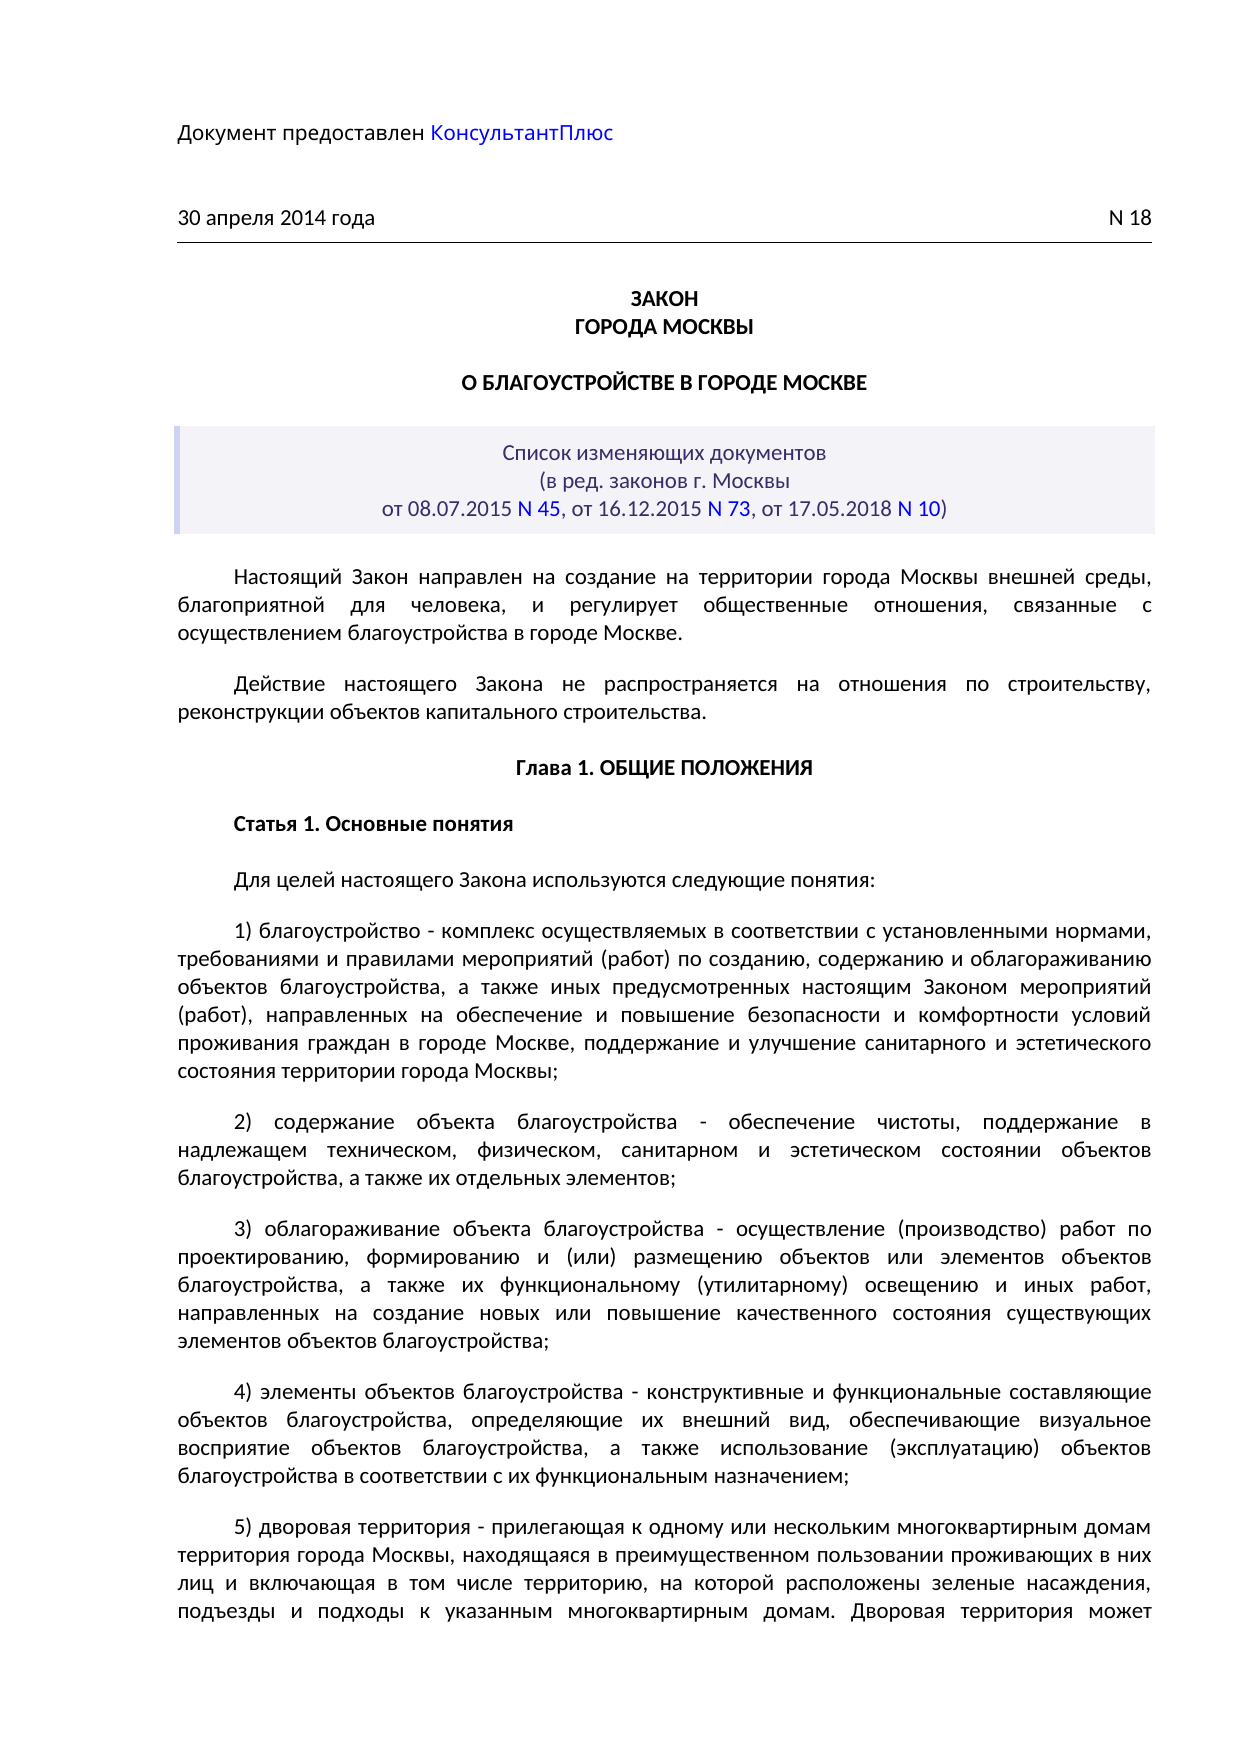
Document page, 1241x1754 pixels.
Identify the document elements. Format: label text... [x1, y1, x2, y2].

title Статья 1. Основные понятия [177, 809, 1152, 837]
title ЗАКОН [177, 284, 1152, 312]
title Документ предоставлен КонсультантПлюс [177, 118, 1152, 175]
table_header 30 апреля 2014 года [177, 203, 664, 231]
text 1) благоустройство - комплекс осуществляемых в соответствии с установленными нормами, требованиями и правилами мероприятий (работ) по созданию, содержанию и облагораживанию объектов благоустройства, а также иных предусмотренных настоящим Законом мероприятий (работ), направленных на обеспечение и повышение безопасности и комфортности условий проживания граждан в городе Москве, поддержание и улучшение санитарного и эстетического состояния территории города Москвы; [177, 916, 1152, 1084]
title Глава 1. ОБЩИЕ ПОЛОЖЕНИЯ [177, 753, 1152, 781]
text Для целей настоящего Закона используются следующие понятия: [177, 865, 1152, 893]
table_header Список изменяющих документов (в ред. законов г. Москвы от 08.07.2015 N 45, от 16.12.2015 N 73, от 17.05.2018 N 10) [180, 426, 1149, 534]
title ГОРОДА МОСКВЫ [177, 312, 1152, 340]
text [177, 1512, 1152, 1624]
text 3) облагораживание объекта благоустройства - осуществление (производство) работ по проектированию, формированию и (или) размещению объектов или элементов объектов благоустройства, а также их функциональному (утилитарному) освещению и иных работ, направленных на создание новых или повышение качественного состояния существующих элементов объектов благоустройства; [177, 1214, 1152, 1354]
text Действие настоящего Закона не распространяется на отношения по строительству, реконструкции объектов капитального строительства. [177, 669, 1152, 725]
table_header N 18 [664, 203, 1152, 231]
title О БЛАГОУСТРОЙСТВЕ В ГОРОДЕ МОСКВЕ [177, 368, 1152, 396]
text Настоящий Закон направлен на создание на территории города Москвы внешней среды, благоприятной для человека, и регулирует общественные отношения, связанные с осуществлением благоустройства в городе Москве. [177, 562, 1152, 646]
text 2) содержание объекта благоустройства - обеспечение чистоты, поддержание в надлежащем техническом, физическом, санитарном и эстетическом состоянии объектов благоустройства, а также их отдельных элементов; [177, 1107, 1152, 1191]
text 4) элементы объектов благоустройства - конструктивные и функциональные составляющие объектов благоустройства, определяющие их внешний вид, обеспечивающие визуальное восприятие объектов благоустройства, а также использование (эксплуатацию) объектов благоустройства в соответствии с их функциональным назначением; [177, 1377, 1152, 1489]
